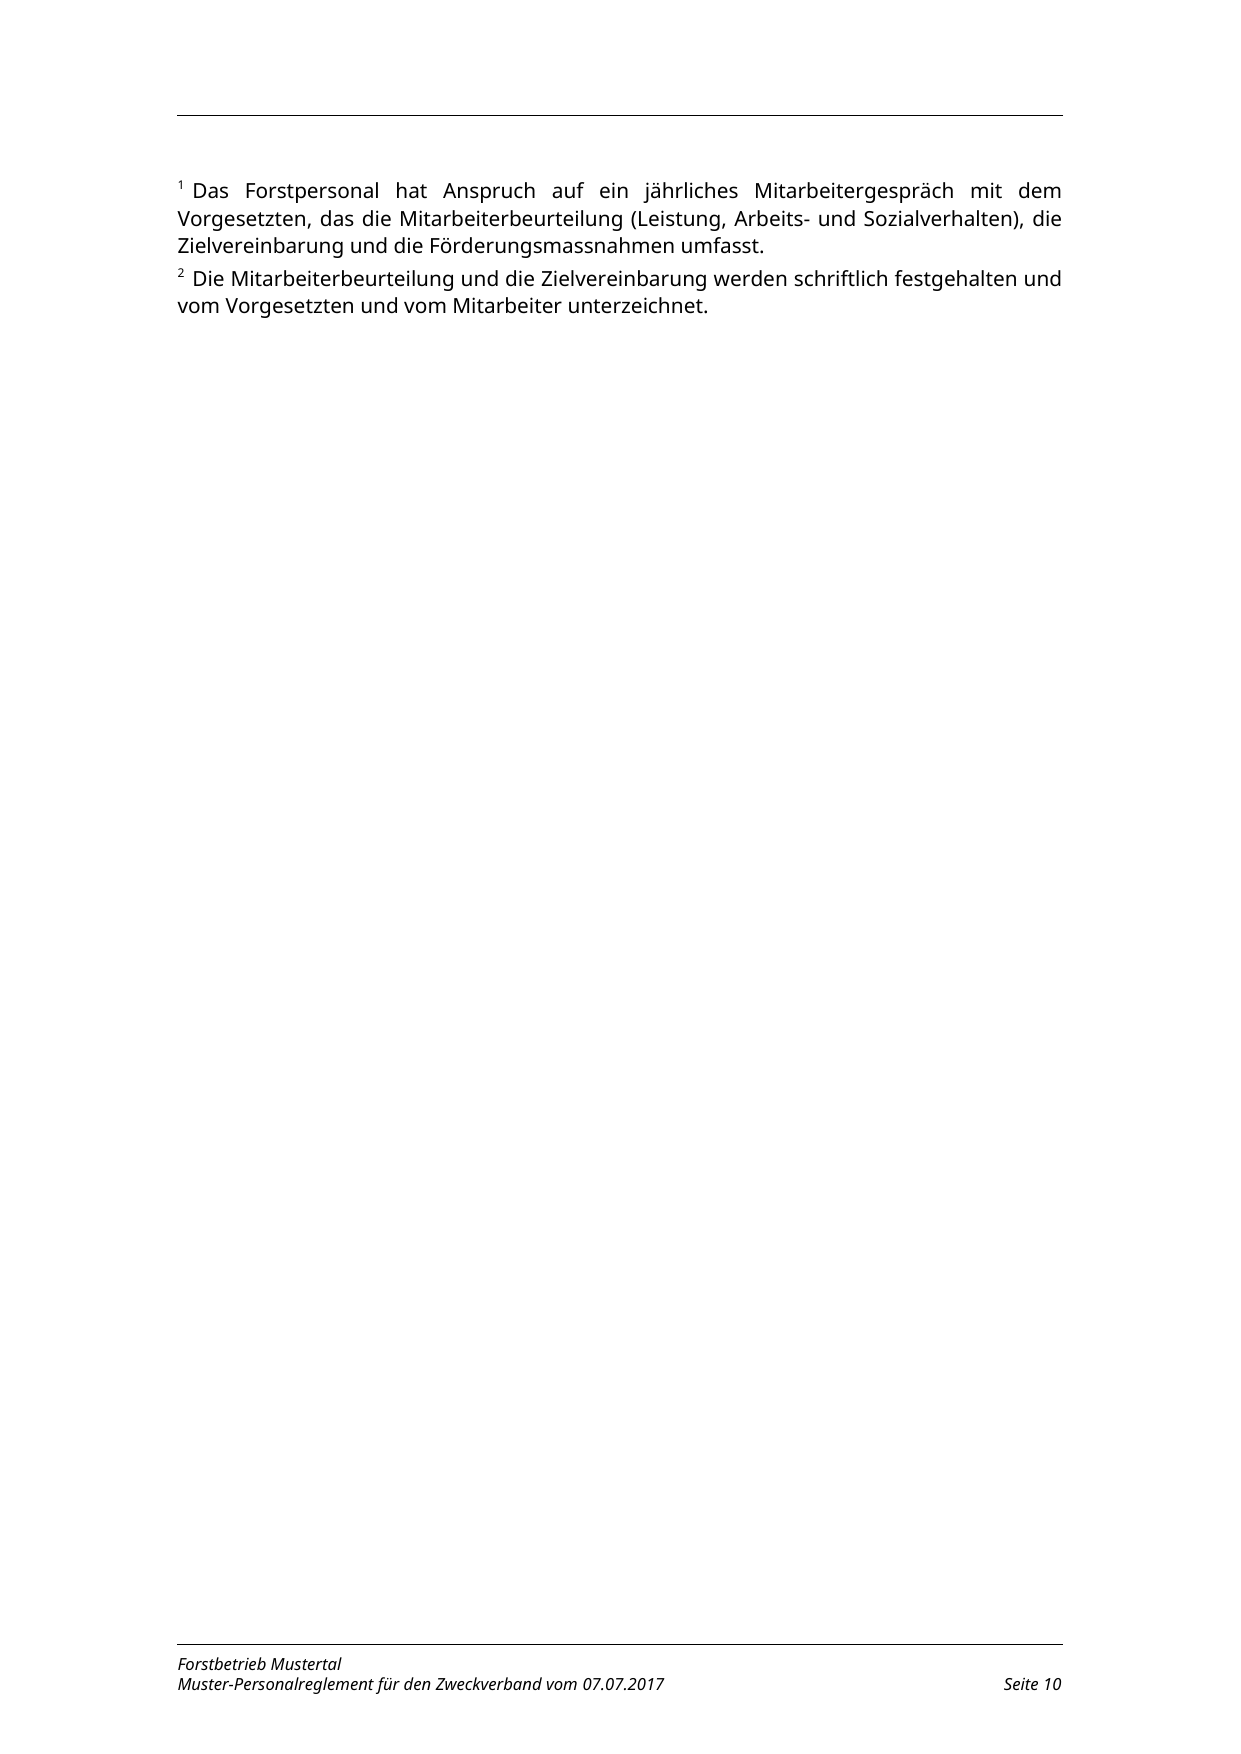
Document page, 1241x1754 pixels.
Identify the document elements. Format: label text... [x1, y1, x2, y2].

text Die Mitarbeiterbeurteilung und die Zielvereinbarung werden schriftlich festgehalten und vom Vorgesetzten und vom Mitarbeiter unterzeichnet. [177, 265, 1063, 319]
list Das Forstpersonal hat Anspruch auf ein jährliches Mitarbeitergespräch mit dem Vorgesetzten, das die Mitarbeiterbeurteilung (Leistung, Arbeits- und Sozialverhalten), die Zielvereinbarung und die Förderungsmassnahmen umfasst. [177, 177, 1063, 258]
